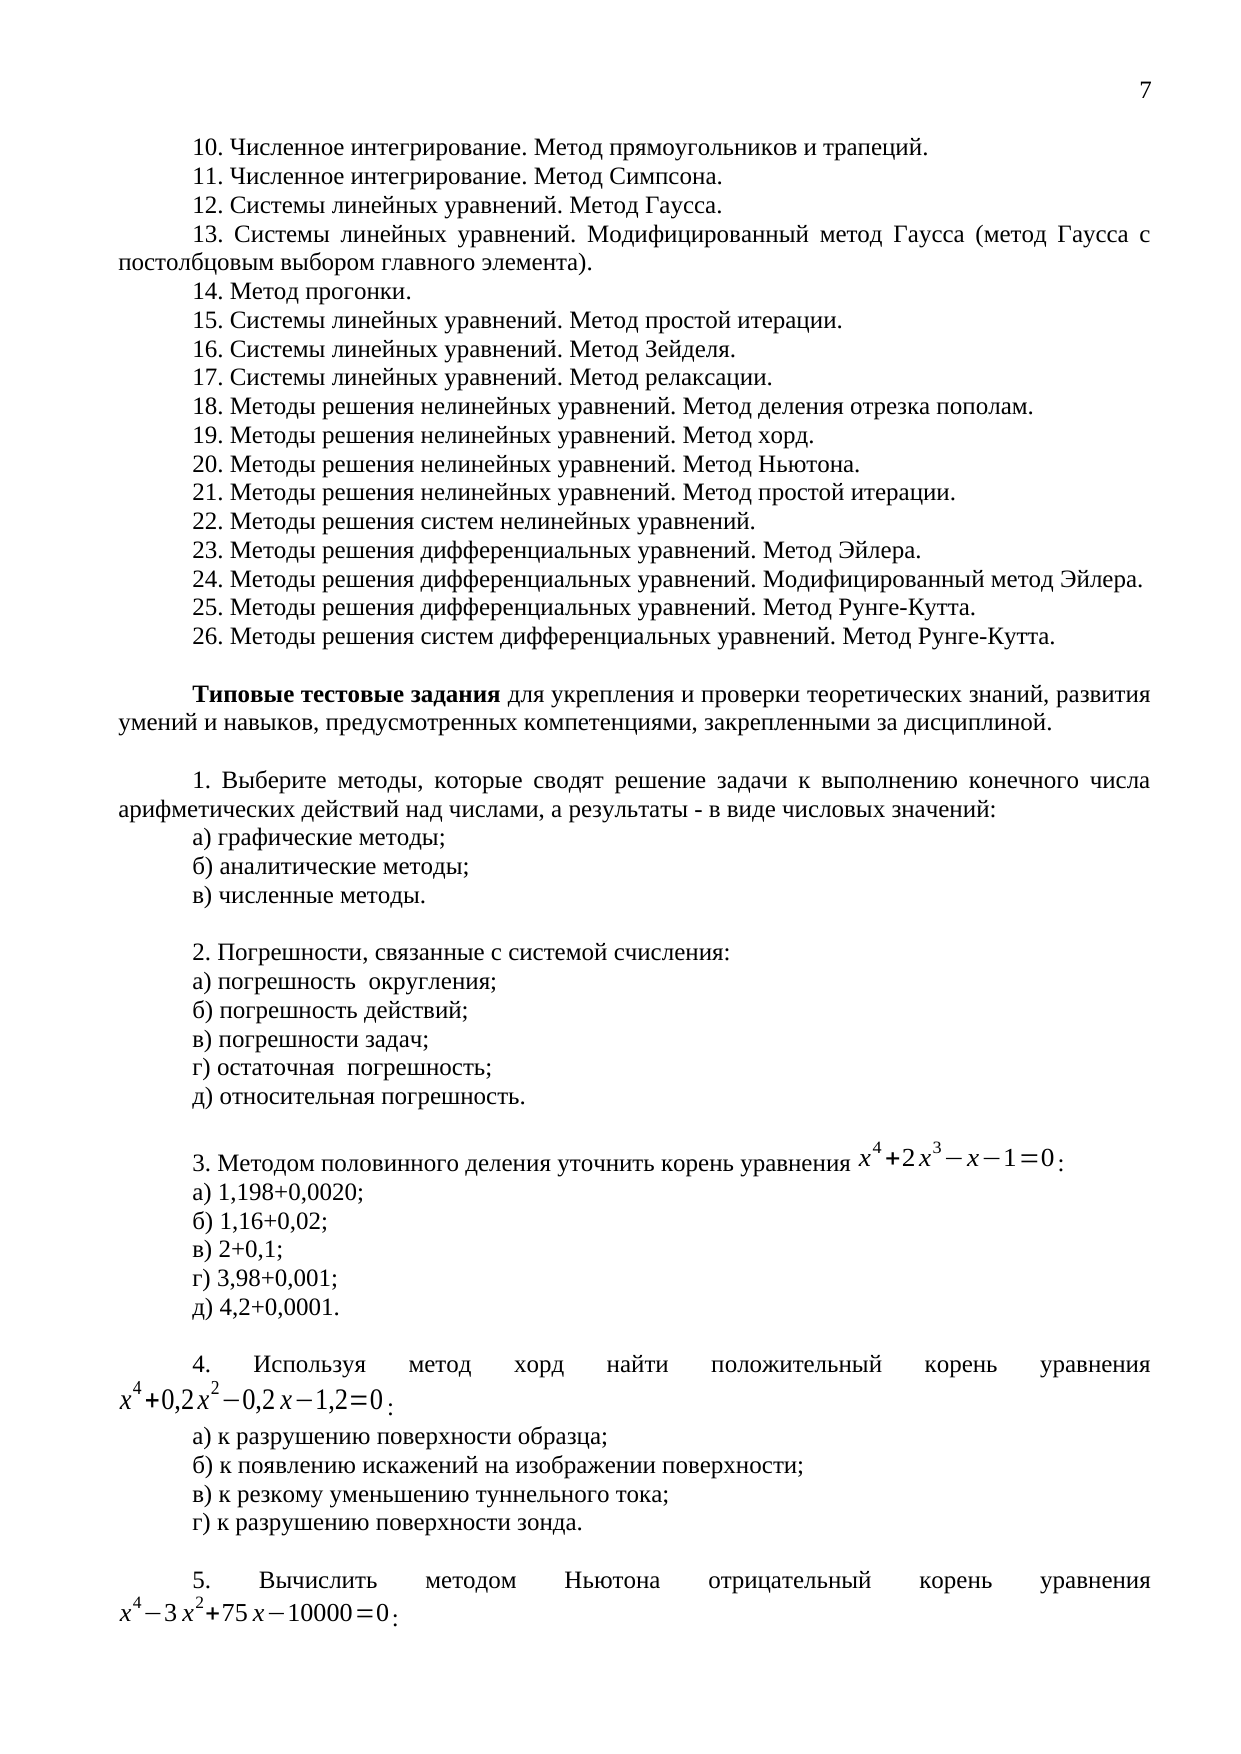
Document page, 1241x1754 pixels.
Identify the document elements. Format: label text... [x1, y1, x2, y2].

text 22. Методы решения систем нелинейных уравнений. [118, 506, 1152, 535]
text 21. Методы решения нелинейных уравнений. Метод простой итерации. [118, 477, 1152, 506]
text а) 1,198+0,0020; [118, 1177, 1152, 1206]
text 14. Метод прогонки. [118, 276, 1152, 305]
text в) к резкому уменьшению туннельного тока; [118, 1479, 1152, 1507]
text б) к появлению искажений на изображении поверхности; [118, 1450, 1152, 1479]
text г) остаточная погрешность; [118, 1052, 1152, 1081]
text 26. Методы решения систем дифференциальных уравнений. Метод Рунге-Кутта. [118, 621, 1152, 650]
text д) относительная погрешность. [118, 1081, 1152, 1110]
text 25. Методы решения дифференциальных уравнений. Метод Рунге-Кутта. [118, 592, 1152, 621]
text в) численные методы. [118, 880, 1152, 909]
text в) 2+0,1; [118, 1234, 1152, 1263]
text 17. Системы линейных уравнений. Метод релаксации. [118, 362, 1152, 391]
text 15. Системы линейных уравнений. Метод простой итерации. [118, 305, 1152, 334]
text 11. Численное интегрирование. Метод Симпсона. [118, 161, 1152, 190]
text 10. Численное интегрирование. Метод прямоугольников и трапеций. [118, 132, 1152, 161]
text 18. Методы решения нелинейных уравнений. Метод деления отрезка пополам. [118, 391, 1152, 420]
text а) графические методы; [118, 822, 1152, 851]
text 12. Системы линейных уравнений. Метод Гаусса. [118, 190, 1152, 219]
text 3. Методом половинного деления уточнить корень уравнения : [118, 1139, 1152, 1177]
text 19. Методы решения нелинейных уравнений. Метод хорд. [118, 420, 1152, 449]
text б) погрешность действий; [118, 995, 1152, 1024]
text г) к разрушению поверхности зонда. [118, 1507, 1152, 1536]
text 24. Методы решения дифференциальных уравнений. Модифицированный метод Эйлера. [118, 564, 1152, 592]
text д) 4,2+0,0001. [118, 1292, 1152, 1321]
text 1. Выберите методы, которые сводят решение задачи к выполнению конечного числа арифметических действий над числами, а результаты - в виде числовых значений: [118, 765, 1152, 822]
text 4. Используя метод хорд найти положительный корень уравнения : [118, 1349, 1152, 1421]
text 16. Системы линейных уравнений. Метод Зейделя. [118, 334, 1152, 362]
text в) погрешности задач; [118, 1024, 1152, 1052]
text а) к разрушению поверхности образца; [118, 1421, 1152, 1450]
text 23. Методы решения дифференциальных уравнений. Метод Эйлера. [118, 535, 1152, 564]
text г) 3,98+0,001; [118, 1263, 1152, 1292]
text 13. Системы линейных уравнений. Модифицированный метод Гаусса (метод Гаусса с постолбцовым выбором главного элемента). [118, 219, 1152, 276]
text 2. Погрешности, связанные с системой счисления: [118, 937, 1152, 966]
text б) аналитические методы; [118, 851, 1152, 880]
text 5. Вычислить методом Ньютона отрицательный корень уравнения : [118, 1565, 1152, 1632]
text Типовые тестовые задания для укрепления и проверки теоретических знаний, развития умений и навыков, предусмотренных компетенциями, закрепленными за дисциплиной. [118, 679, 1152, 736]
text 20. Методы решения нелинейных уравнений. Метод Ньютона. [118, 449, 1152, 477]
text б) 1,16+0,02; [118, 1206, 1152, 1234]
text а) погрешность округления; [118, 966, 1152, 995]
